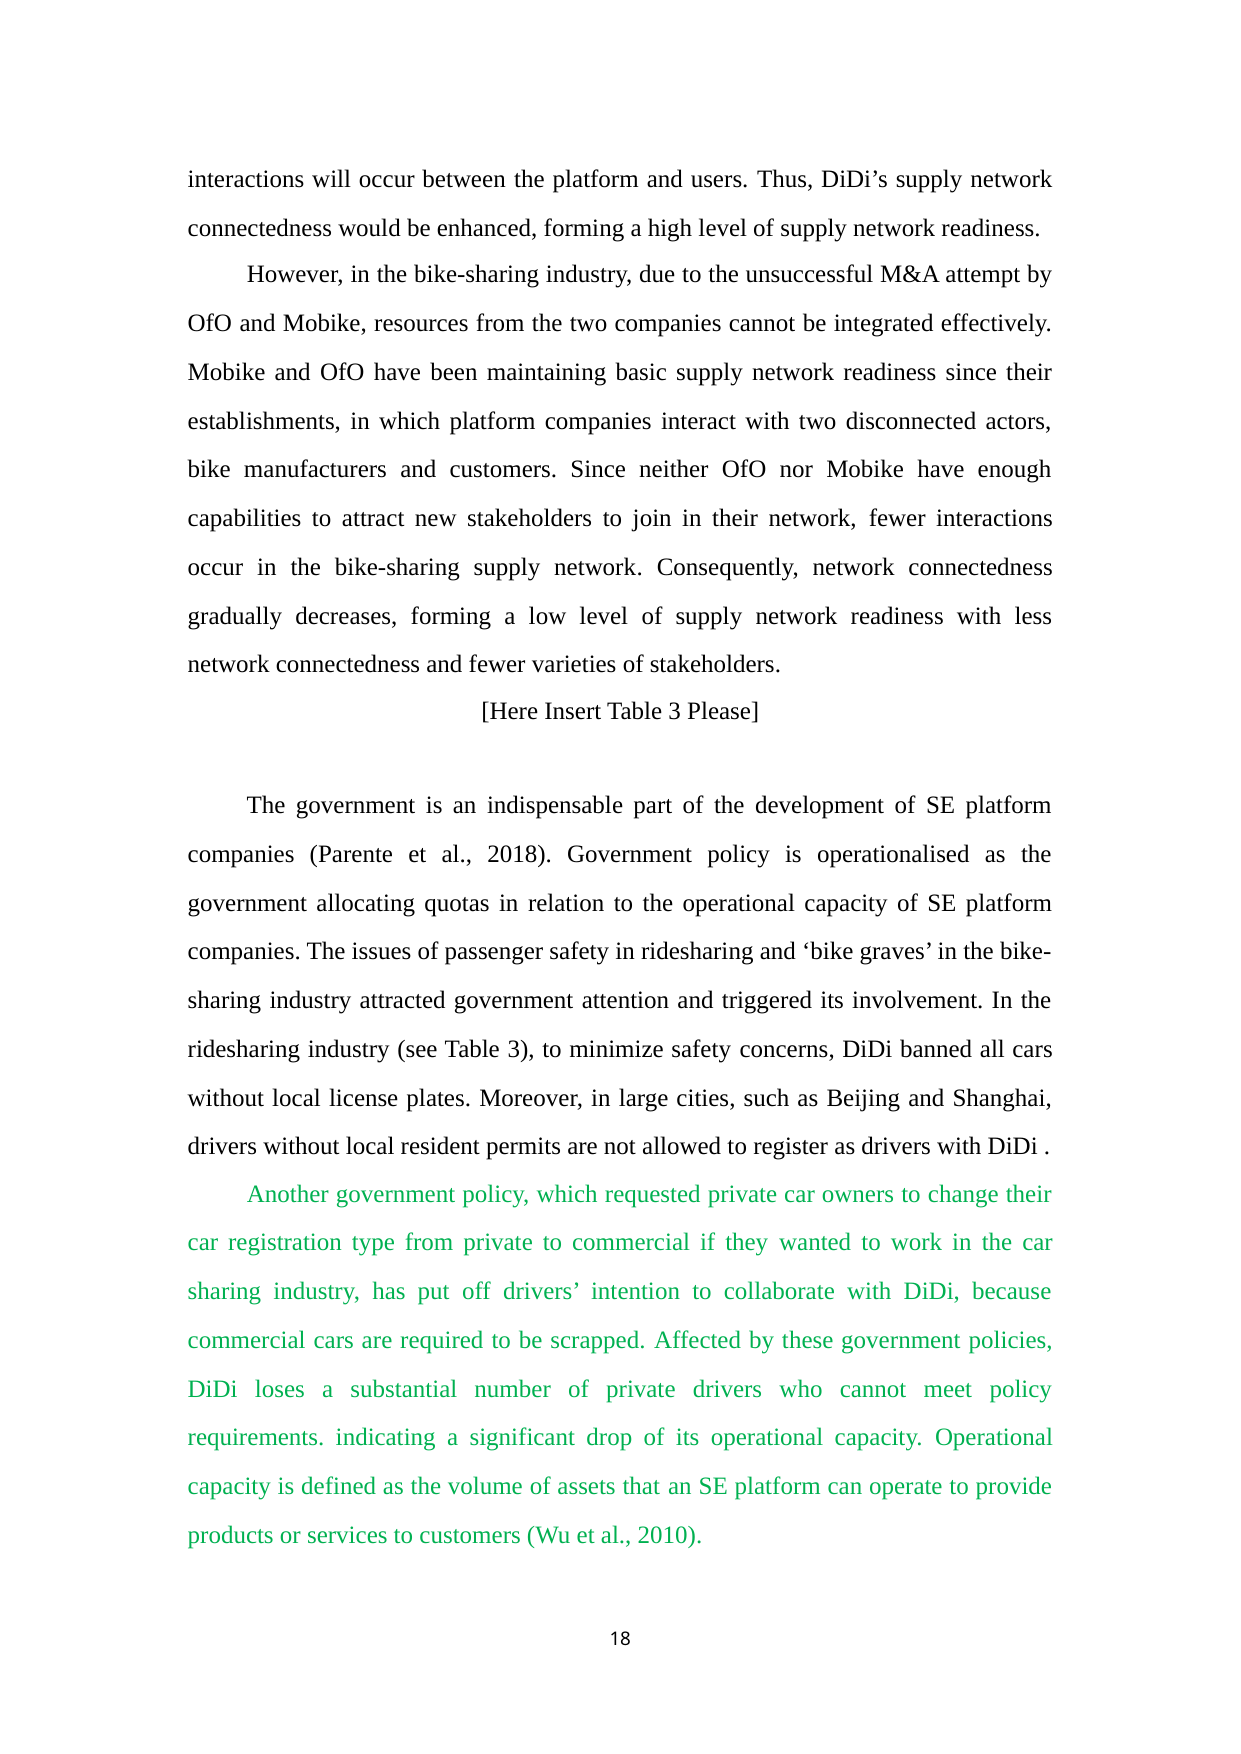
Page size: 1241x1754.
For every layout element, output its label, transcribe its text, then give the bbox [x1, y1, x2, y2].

text The government is an indispensable part of the development of SE platform companies (Parente et al., 2018). Government policy is operationalised as the government allocating quotas in relation to the operational capacity of SE platform companies. The issues of passenger safety in ridesharing and ‘bike graves’ in the bike-sharing industry attracted government attention and triggered its involvement. In the ridesharing industry (see Table 3), to minimize safety concerns, DiDi banned all cars without local license plates. Moreover, in large cities, such as Beijing and Shanghai, drivers without local resident permits are not allowed to register as drivers with DiDi . [187, 788, 1053, 1162]
text [Here Insert Table 3 Please] [187, 694, 1053, 727]
text However, in the bike-sharing industry, due to the unsuccessful M&A attempt by OfO and Mobike, resources from the two companies cannot be integrated effectively. Mobike and OfO have been maintaining basic supply network readiness since their establishments, in which platform companies interact with two disconnected actors, bike manufacturers and customers. Since neither OfO nor Mobike have enough capabilities to attract new stakeholders to join in their network, fewer interactions occur in the bike-sharing supply network. Consequently, network connectedness gradually decreases, forming a low level of supply network readiness with less network connectedness and fewer varieties of stakeholders. [187, 258, 1053, 680]
text Another government policy, which requested private car owners to change their car registration type from private to commercial if they wanted to work in the car sharing industry, has put off drivers’ intention to collaborate with DiDi, because commercial cars are required to be scrapped. Affected by these government policies, DiDi loses a substantial number of private drivers who cannot meet policy requirements. indicating a significant drop of its operational capacity. Operational capacity is defined as the volume of assets that an SE platform can operate to provide products or services to customers (Wu et al., 2010). [187, 1177, 1053, 1551]
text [187, 162, 1053, 243]
